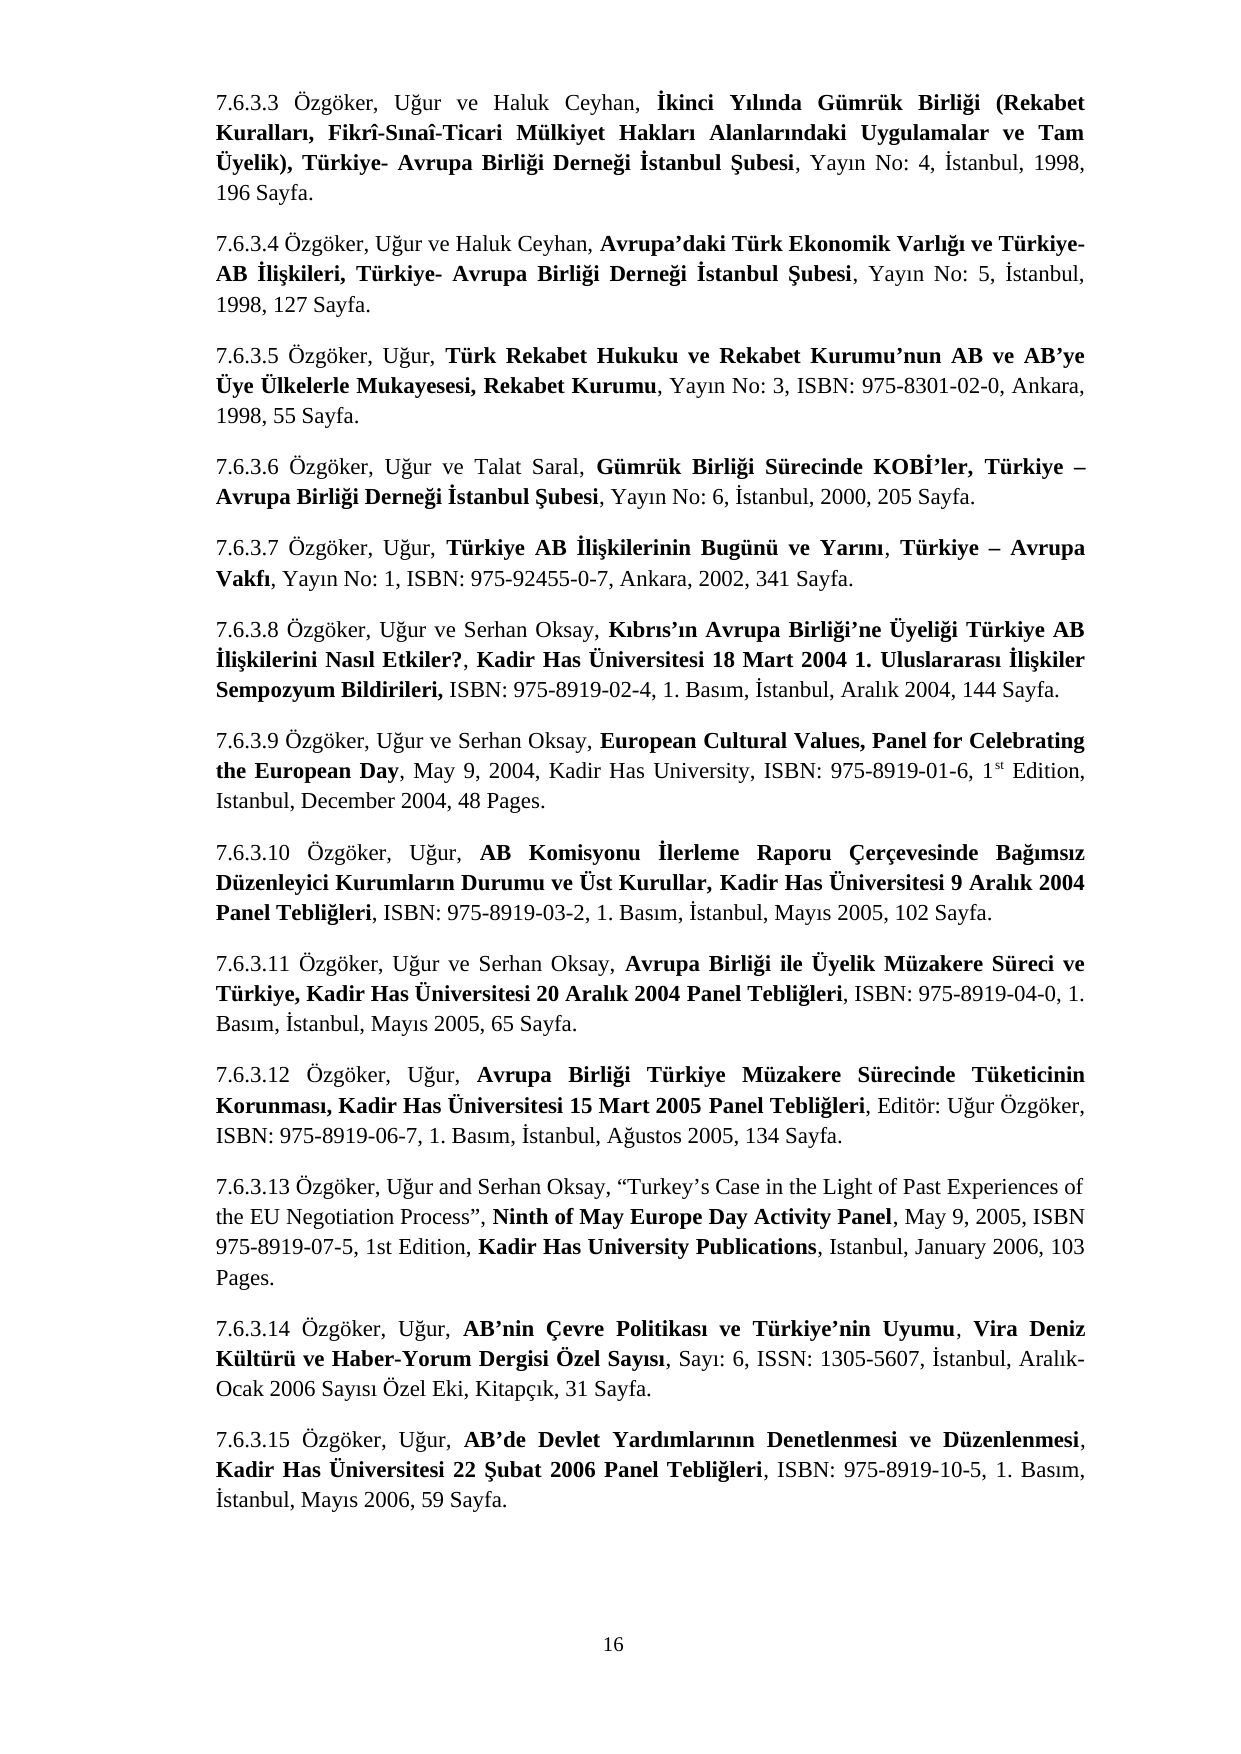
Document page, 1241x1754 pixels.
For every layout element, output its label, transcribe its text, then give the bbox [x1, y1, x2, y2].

text 7.6.3.15 Özgöker, Uğur, AB’de Devlet Yardımlarının Denetlenmesi ve Düzenlenmesi, Kadir Has Üniversitesi 22 Şubat 2006 Panel Tebliğleri, ISBN: 975-8919-10-5, 1. Basım, İstanbul, Mayıs 2006, 59 Sayfa. [216, 1426, 1085, 1513]
text 7.6.3.9 Özgöker, Uğur ve Serhan Oksay, European Cultural Values, Panel for Celebrating the European Day, May 9, 2004, Kadir Has University, ISBN: 975-8919-01-6, 1st Edition, Istanbul, December 2004, 48 Pages. [216, 727, 1085, 814]
text 7.6.3.3 Özgöker, Uğur ve Haluk Ceyhan, İkinci Yılında Gümrük Birliği (Rekabet Kuralları, Fikrî-Sınaî-Ticari Mülkiyet Hakları Alanlarındaki Uygulamalar ve Tam Üyelik), Türkiye- Avrupa Birliği Derneği İstanbul Şubesi, Yayın No: 4, İstanbul, 1998, 196 Sayfa. [216, 89, 1085, 206]
text 7.6.3.8 Özgöker, Uğur ve Serhan Oksay, Kıbrıs’ın Avrupa Birliği’ne Üyeliği Türkiye AB İlişkilerini Nasıl Etkiler?, Kadir Has Üniversitesi 18 Mart 2004 1. Uluslararası İlişkiler Sempozyum Bildirileri, ISBN: 975-8919-02-4, 1. Basım, İstanbul, Aralık 2004, 144 Sayfa. [216, 616, 1085, 702]
text 7.6.3.4 Özgöker, Uğur ve Haluk Ceyhan, Avrupa’daki Türk Ekonomik Varlığı ve Türkiye-AB İlişkileri, Türkiye- Avrupa Birliği Derneği İstanbul Şubesi, Yayın No: 5, İstanbul, 1998, 127 Sayfa. [216, 230, 1085, 317]
text 7.6.3.12 Özgöker, Uğur, Avrupa Birliği Türkiye Müzakere Sürecinde Tüketicinin Korunması, Kadir Has Üniversitesi 15 Mart 2005 Panel Tebliğleri, Editör: Uğur Özgöker, ISBN: 975-8919-06-7, 1. Basım, İstanbul, Ağustos 2005, 134 Sayfa. [216, 1062, 1085, 1148]
text 7.6.3.6 Özgöker, Uğur ve Talat Saral, Gümrük Birliği Sürecinde KOBİ’ler, Türkiye – Avrupa Birliği Derneği İstanbul Şubesi, Yayın No: 6, İstanbul, 2000, 205 Sayfa. [216, 453, 1085, 510]
text 7.6.3.10 Özgöker, Uğur, AB Komisyonu İlerleme Raporu Çerçevesinde Bağımsız Düzenleyici Kurumların Durumu ve Üst Kurullar, Kadir Has Üniversitesi 9 Aralık 2004 Panel Tebliğleri, ISBN: 975-8919-03-2, 1. Basım, İstanbul, Mayıs 2005, 102 Sayfa. [216, 839, 1085, 925]
text 7.6.3.14 Özgöker, Uğur, AB’nin Çevre Politikası ve Türkiye’nin Uyumu, Vira Deniz Kültürü ve Haber-Yorum Dergisi Özel Sayısı, Sayı: 6, ISSN: 1305-5607, İstanbul, Aralık-Ocak 2006 Sayısı Özel Eki, Kitapçık, 31 Sayfa. [216, 1315, 1085, 1401]
text 7.6.3.5 Özgöker, Uğur, Türk Rekabet Hukuku ve Rekabet Kurumu’nun AB ve AB’ye Üye Ülkelerle Mukayesesi, Rekabet Kurumu, Yayın No: 3, ISBN: 975-8301-02-0, Ankara, 1998, 55 Sayfa. [216, 342, 1085, 428]
text 7.6.3.11 Özgöker, Uğur ve Serhan Oksay, Avrupa Birliği ile Üyelik Müzakere Süreci ve Türkiye, Kadir Has Üniversitesi 20 Aralık 2004 Panel Tebliğleri, ISBN: 975-8919-04-0, 1. Basım, İstanbul, Mayıs 2005, 65 Sayfa. [216, 950, 1085, 1037]
text 7.6.3.7 Özgöker, Uğur, Türkiye AB İlişkilerinin Bugünü ve Yarını, Türkiye – Avrupa Vakfı, Yayın No: 1, ISBN: 975-92455-0-7, Ankara, 2002, 341 Sayfa. [216, 534, 1085, 591]
text 7.6.3.13 Özgöker, Uğur and Serhan Oksay, “Turkey’s Case in the Light of Past Experiences of the EU Negotiation Process”, Ninth of May Europe Day Activity Panel, May 9, 2005, ISBN 975-8919-07-5, 1st Edition, Kadir Has University Publications, Istanbul, January 2006, 103 Pages. [216, 1173, 1085, 1290]
